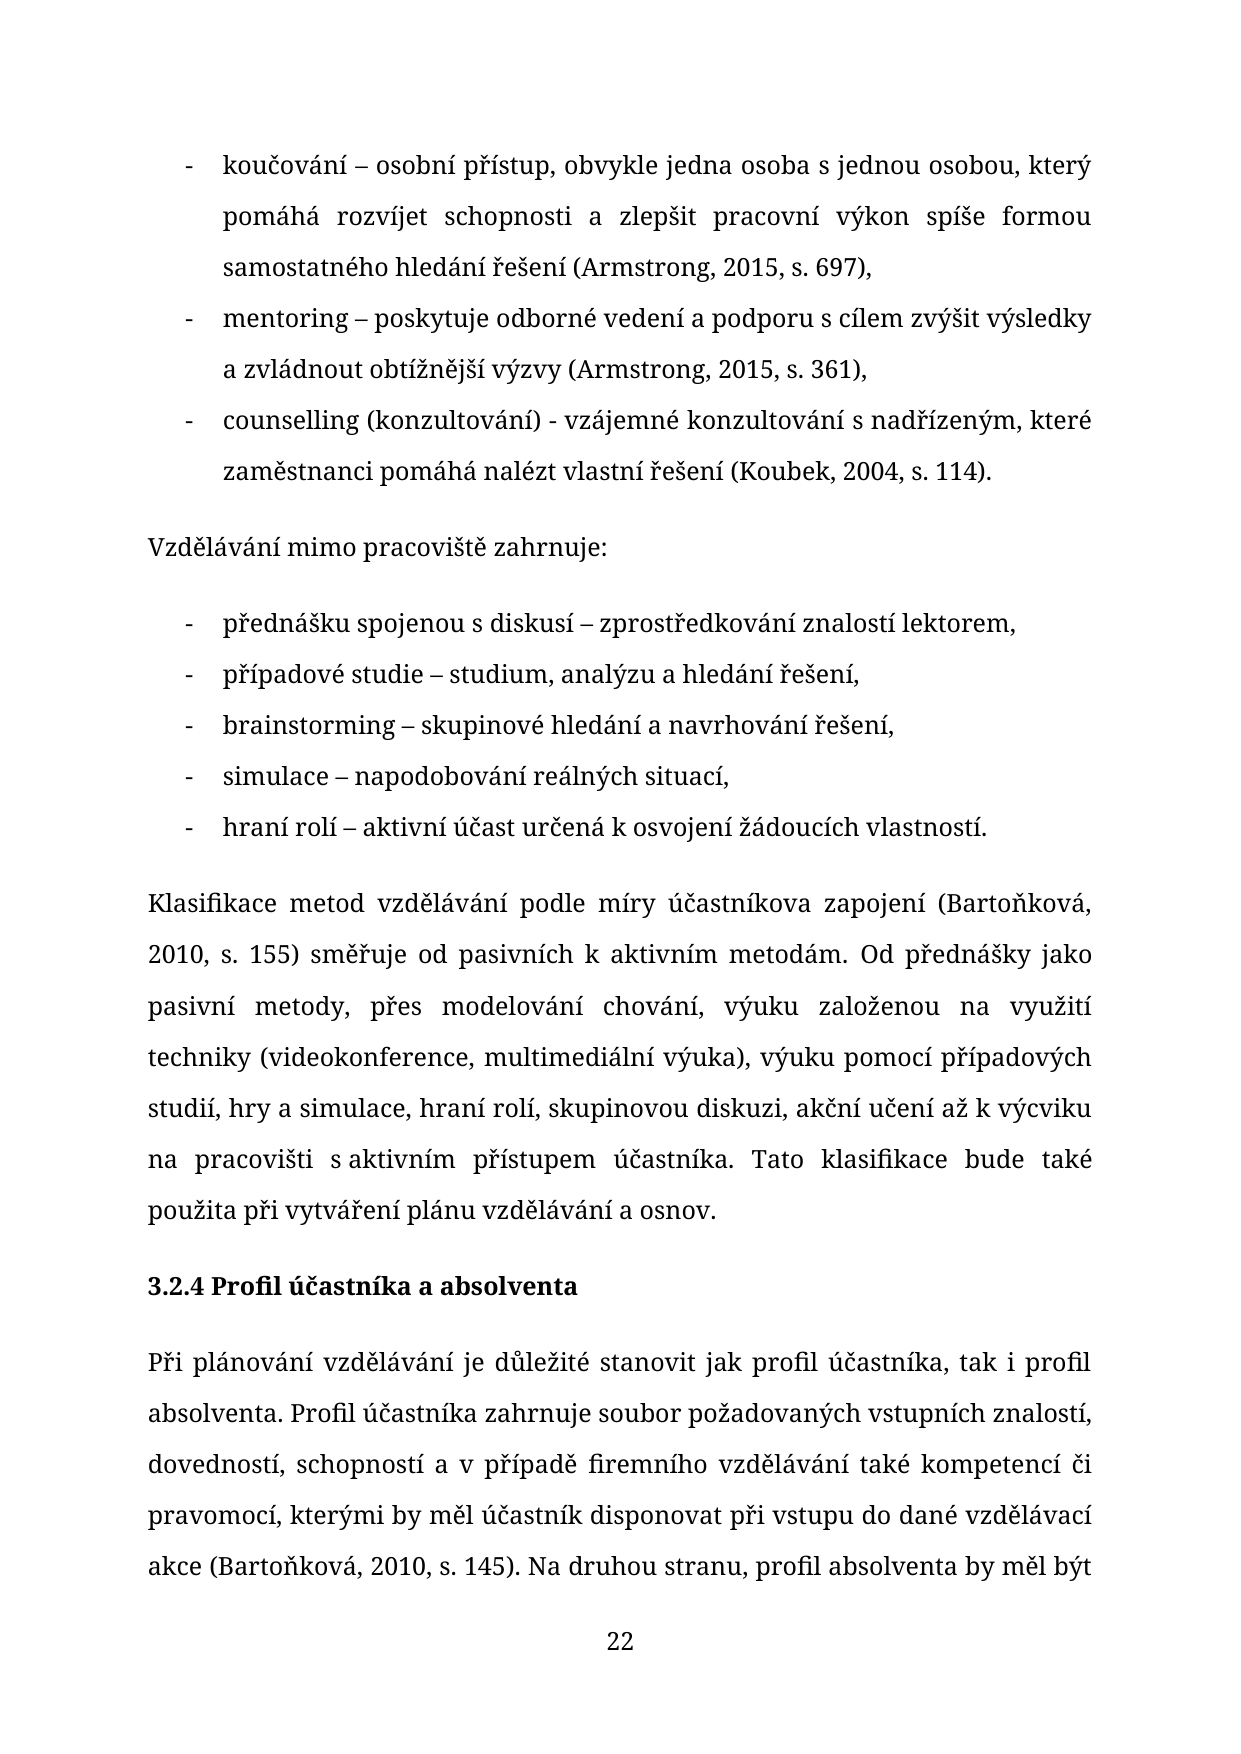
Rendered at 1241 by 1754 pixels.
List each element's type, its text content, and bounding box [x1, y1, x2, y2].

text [148, 1344, 1093, 1583]
list counselling (konzultování) - vzájemné konzultování s nadřízeným, které zaměstnanci pomáhá nalézt vlastní řešení (Koubek, 2004, s. 114). [185, 403, 1093, 488]
text Vzdělávání mimo pracoviště zahrnuje: [148, 530, 1093, 564]
list hraní rolí – aktivní účast určená k osvojení žádoucích vlastností. [185, 810, 1093, 844]
list koučování – osobní přístup, obvykle jedna osoba s jednou osobou, který pomáhá rozvíjet schopnosti a zlepšit pracovní výkon spíše formou samostatného hledání řešení (Armstrong, 2015, s. 697), [185, 148, 1093, 284]
list mentoring – poskytuje odborné vedení a podporu s cílem zvýšit výsledky a zvládnout obtížnější výzvy (Armstrong, 2015, s. 361), [185, 301, 1093, 386]
list případové studie – studium, analýzu a hledání řešení, [185, 657, 1093, 691]
list simulace – napodobování reálných situací, [185, 759, 1093, 793]
list brainstorming – skupinové hledání a navrhování řešení, [185, 708, 1093, 742]
list přednášku spojenou s diskusí – zprostředkování znalostí lektorem, [185, 606, 1093, 640]
subtitle 3.2.4 Profil účastníka a absolventa [148, 1268, 1093, 1302]
text Klasifikace metod vzdělávání podle míry účastníkova zapojení (Bartoňková, 2010, s. 155) směřuje od pasivních k aktivním metodám. Od přednášky jako pasivní metody, přes modelování chování, výuku založenou na využití techniky (videokonference, multimediální výuka), výuku pomocí případových studií, hry a simulace, hraní rolí, skupinovou diskuzi, akční učení až k výcviku na pracovišti s aktivním přístupem účastníka. Tato klasifikace bude také použita při vytváření plánu vzdělávání a osnov. [148, 886, 1093, 1226]
